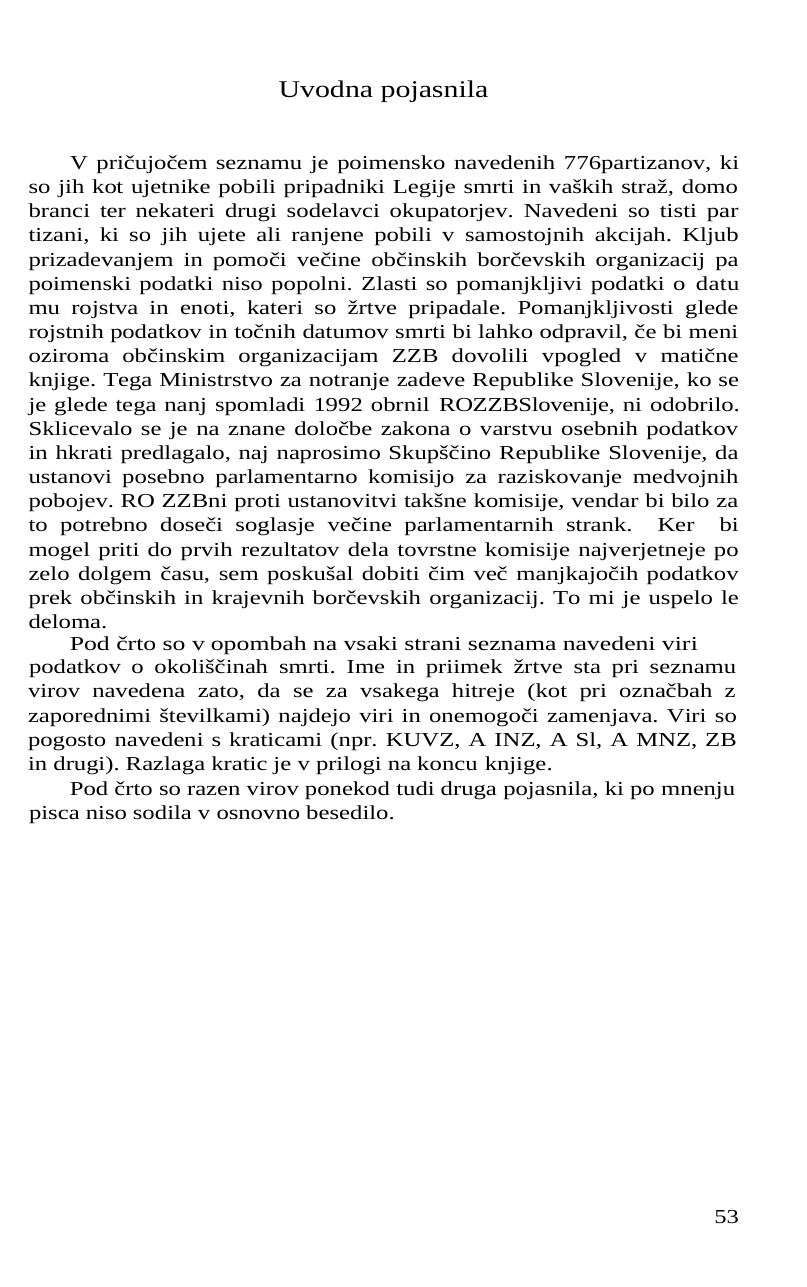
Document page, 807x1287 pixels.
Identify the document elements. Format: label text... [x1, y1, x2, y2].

text Pod črto so v opombah na vsaki strani seznama navedeni viri [69, 634, 750, 654]
text 53 [17, 1205, 739, 1227]
text V pričujočem seznamu je poimensko navedenih 776partizanov, ki so jih kot ujetnike pobili pripadniki Legije smrti in vaških straž, domo­ branci ter nekateri drugi sodelavci okupatorjev. Navedeni so tisti par­ tizani, ki so jih ujete ali ranjene pobili v samostojnih akcijah. Kljub prizadevanjem in pomoči večine občinskih borčevskih organizacij pa poimenski podatki niso popolni. Zlasti so pomanjkljivi podatki o datu­ mu rojstva in enoti, kateri so žrtve pripadale. Pomanjkljivosti glede rojstnih podatkov in točnih datumov smrti bi lahko odpravil, če bi meni oziroma občinskim organizacijam ZZB dovolili vpogled v matične knjige. Tega Ministrstvo za notranje zadeve Republike Slovenije, ko se je glede tega nanj spomladi 1992 obrnil ROZZBSlovenije, ni odobrilo. Sklicevalo se je na znane določbe zakona o varstvu osebnih podatkov in hkrati predlagalo, naj naprosimo Skupščino Republike Slovenije, da ustanovi posebno parlamentarno komisijo za raziskovanje medvojnih pobojev. RO ZZBni proti ustanovitvi takšne komisije, vendar bi bilo za to potrebno doseči soglasje večine parlamentarnih strank. Ker bi mogel priti do prvih rezultatov dela tovrstne komisije najverjetneje po zelo dolgem času, sem poskušal dobiti čim več manjkajočih podatkov prek občinskih in krajevnih borčevskih organizacij. To mi je uspelo le deloma. [28, 151, 740, 633]
text Pod črto so razen virov ponekod tudi druga pojasnila, ki po mnenju pisca niso sodila v osnovno besedilo. [29, 777, 736, 824]
text podatkov o okoliščinah smrti. Ime in priimek žrtve sta pri seznamu virov navedena zato, da se za vsakega hitreje (kot pri označbah z zaporednimi številkami) najdejo viri in onemogoči zamenjava. Viri so pogosto navedeni s kraticami (npr. KUVZ, A INZ, A Sl, A MNZ, ZB in drugi). Razlaga kratic je v prilogi na koncu knjige. [28, 655, 737, 775]
text Uvodna pojasnila [276, 75, 491, 103]
